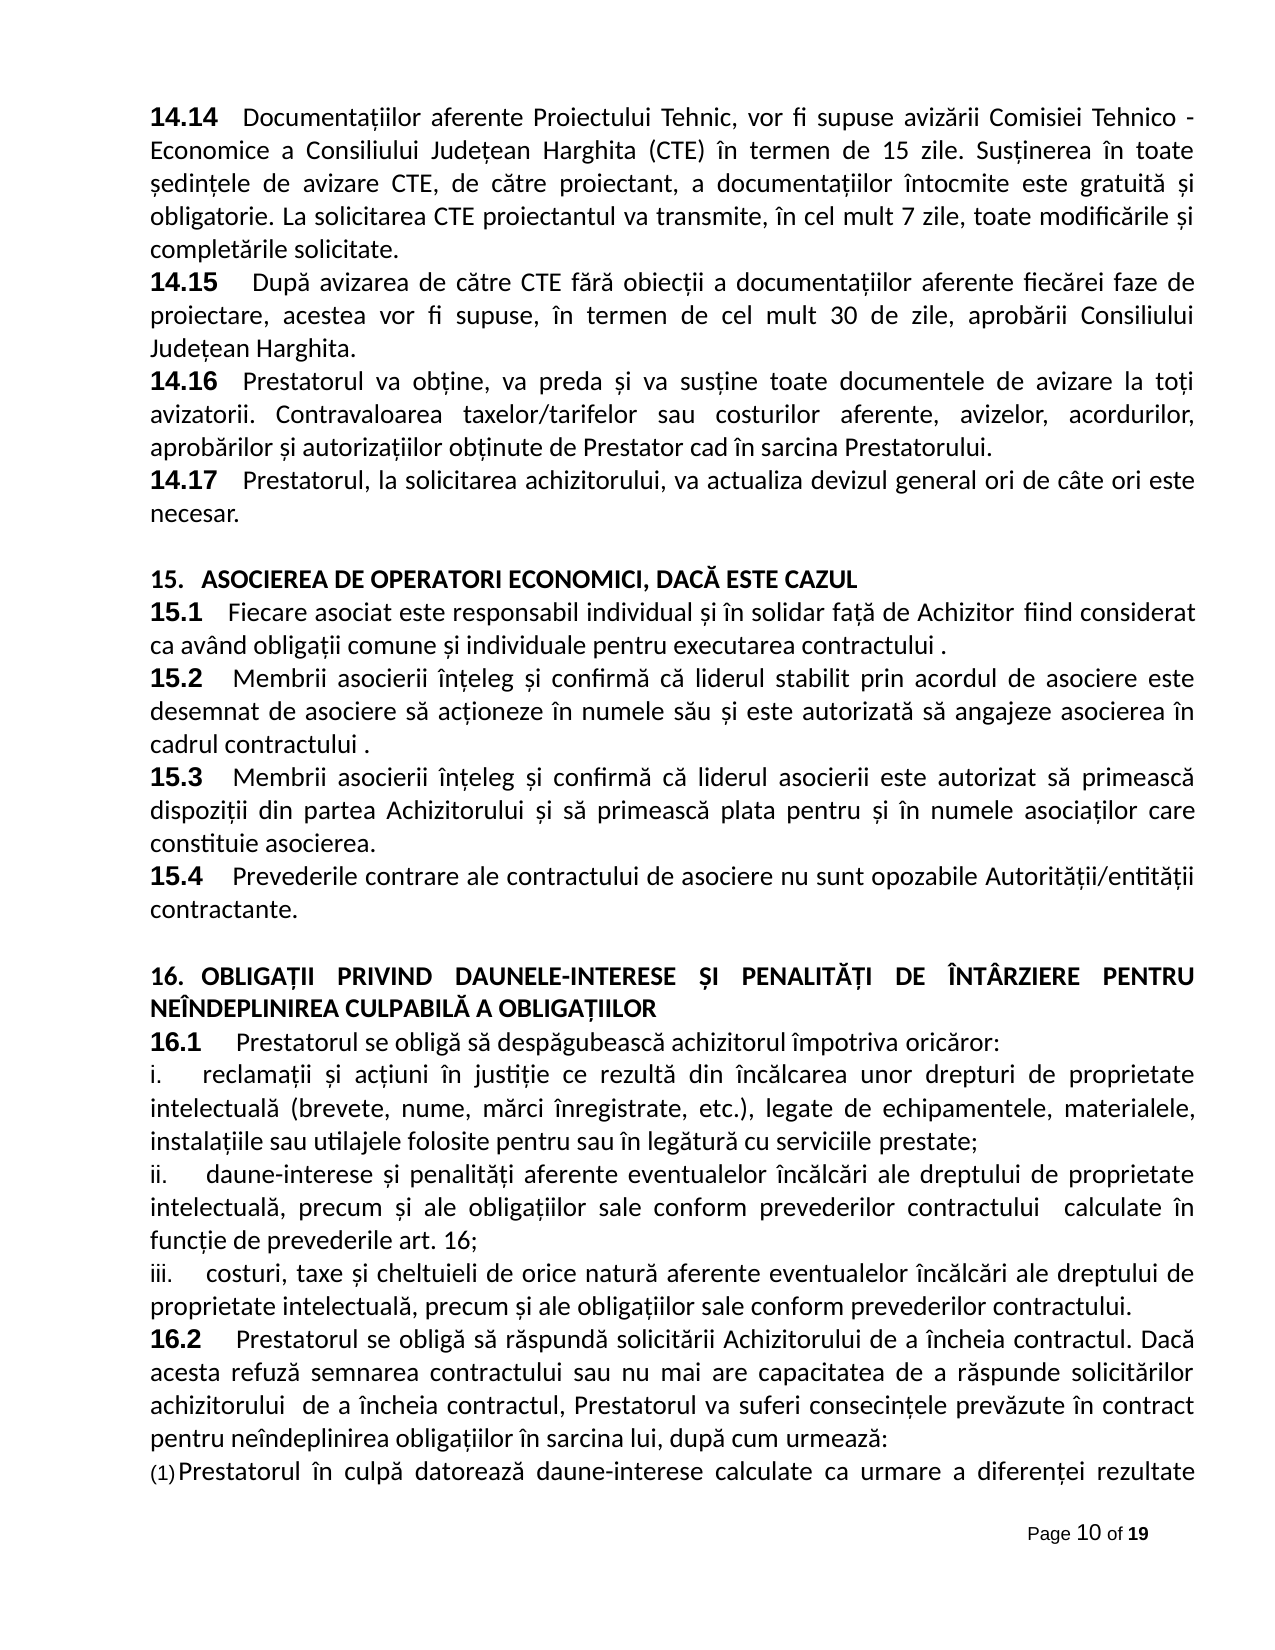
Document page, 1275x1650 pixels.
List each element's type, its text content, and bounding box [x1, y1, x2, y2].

list Fiecare asociat este responsabil individual şi în solidar față de Achizitor fiind considerat ca având obligații comune şi individuale pentru executarea contractului . [150, 595, 1196, 661]
list Documentațiilor aferente Proiectului Tehnic, vor fi supuse avizării Comisiei Tehnico - Economice a Consiliului Județean Harghita (CTE) în termen de 15 zile. Susținerea în toate şedințele de avizare CTE, de către proiectant, a documentațiilor întocmite este gratuită și obligatorie. La solicitarea CTE proiectantul va transmite, în cel mult 7 zile, toate modificările și completările solicitate. [150, 100, 1196, 265]
list reclamații și acțiuni în justiție ce rezultă din încălcarea unor drepturi de proprietate intelectuală (brevete, nume, mărci înregistrate, etc.), legate de echipamentele, materialele, instalațiile sau utilajele folosite pentru sau în legătură cu serviciile prestate; [150, 1058, 1196, 1157]
list După avizarea de către CTE fără obiecții a documentațiilor aferente fiecărei faze de proiectare, acestea vor fi supuse, în termen de cel mult 30 de zile, aprobării Consiliului Județean Harghita. [150, 265, 1196, 364]
list Prestatorul se obligă să răspundă solicitării Achizitorului de a încheia contractul. Dacă acesta refuză semnarea contractului sau nu mai are capacitatea de a răspunde solicitărilor achizitorului de a încheia contractul, Prestatorul va suferi consecințele prevăzute în contract pentru neîndeplinirea obligațiilor în sarcina lui, după cum urmează: [150, 1322, 1196, 1454]
subtitle ASOCIEREA DE OPERATORI ECONOMICI, DACĂ ESTE CAZUL [150, 562, 1196, 595]
list costuri, taxe și cheltuieli de orice natură aferente eventualelor încălcări ale dreptului de proprietate intelectuală, precum şi ale obligațiilor sale conform prevederilor contractului. [150, 1256, 1196, 1322]
subtitle OBLIGAȚII PRIVIND DAUNELE-INTERESE ŞI PENALITĂȚI DE ÎNTÂRZIERE PENTRU NEÎNDEPLINIREA CULPABILĂ A OBLIGAȚIILOR [150, 959, 1196, 1025]
list Membrii asocierii înțeleg şi confirmă că liderul stabilit prin acordul de asociere este desemnat de asociere să acționeze în numele său şi este autorizată să angajeze asocierea în cadrul contractului . [150, 661, 1196, 761]
list Prestatorul, la solicitarea achizitorului, va actualiza devizul general ori de câte ori este necesar. [150, 463, 1196, 529]
list Prestatorul va obține, va preda și va susține toate documentele de avizare la toți avizatorii. Contravaloarea taxelor/tarifelor sau costurilor aferente, avizelor, acordurilor, aprobărilor şi autorizațiilor obținute de Prestator cad în sarcina Prestatorului. [150, 364, 1196, 463]
list Prestatorul se obligă să despăgubească achizitorul împotriva oricăror: [150, 1025, 1196, 1058]
list Membrii asocierii înțeleg şi confirmă că liderul asocierii este autorizat să primească dispoziții din partea Achizitorului şi să primească plata pentru şi în numele asociaților care constituie asocierea. [150, 761, 1196, 859]
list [150, 1454, 1196, 1487]
list daune-interese şi penalități aferente eventualelor încălcări ale dreptului de proprietate intelectuală, precum şi ale obligațiilor sale conform prevederilor contractului calculate în funcție de prevederile art. 16; [150, 1157, 1196, 1256]
list Prevederile contrare ale contractului de asociere nu sunt opozabile Autorității/entității contractante. [150, 859, 1196, 926]
